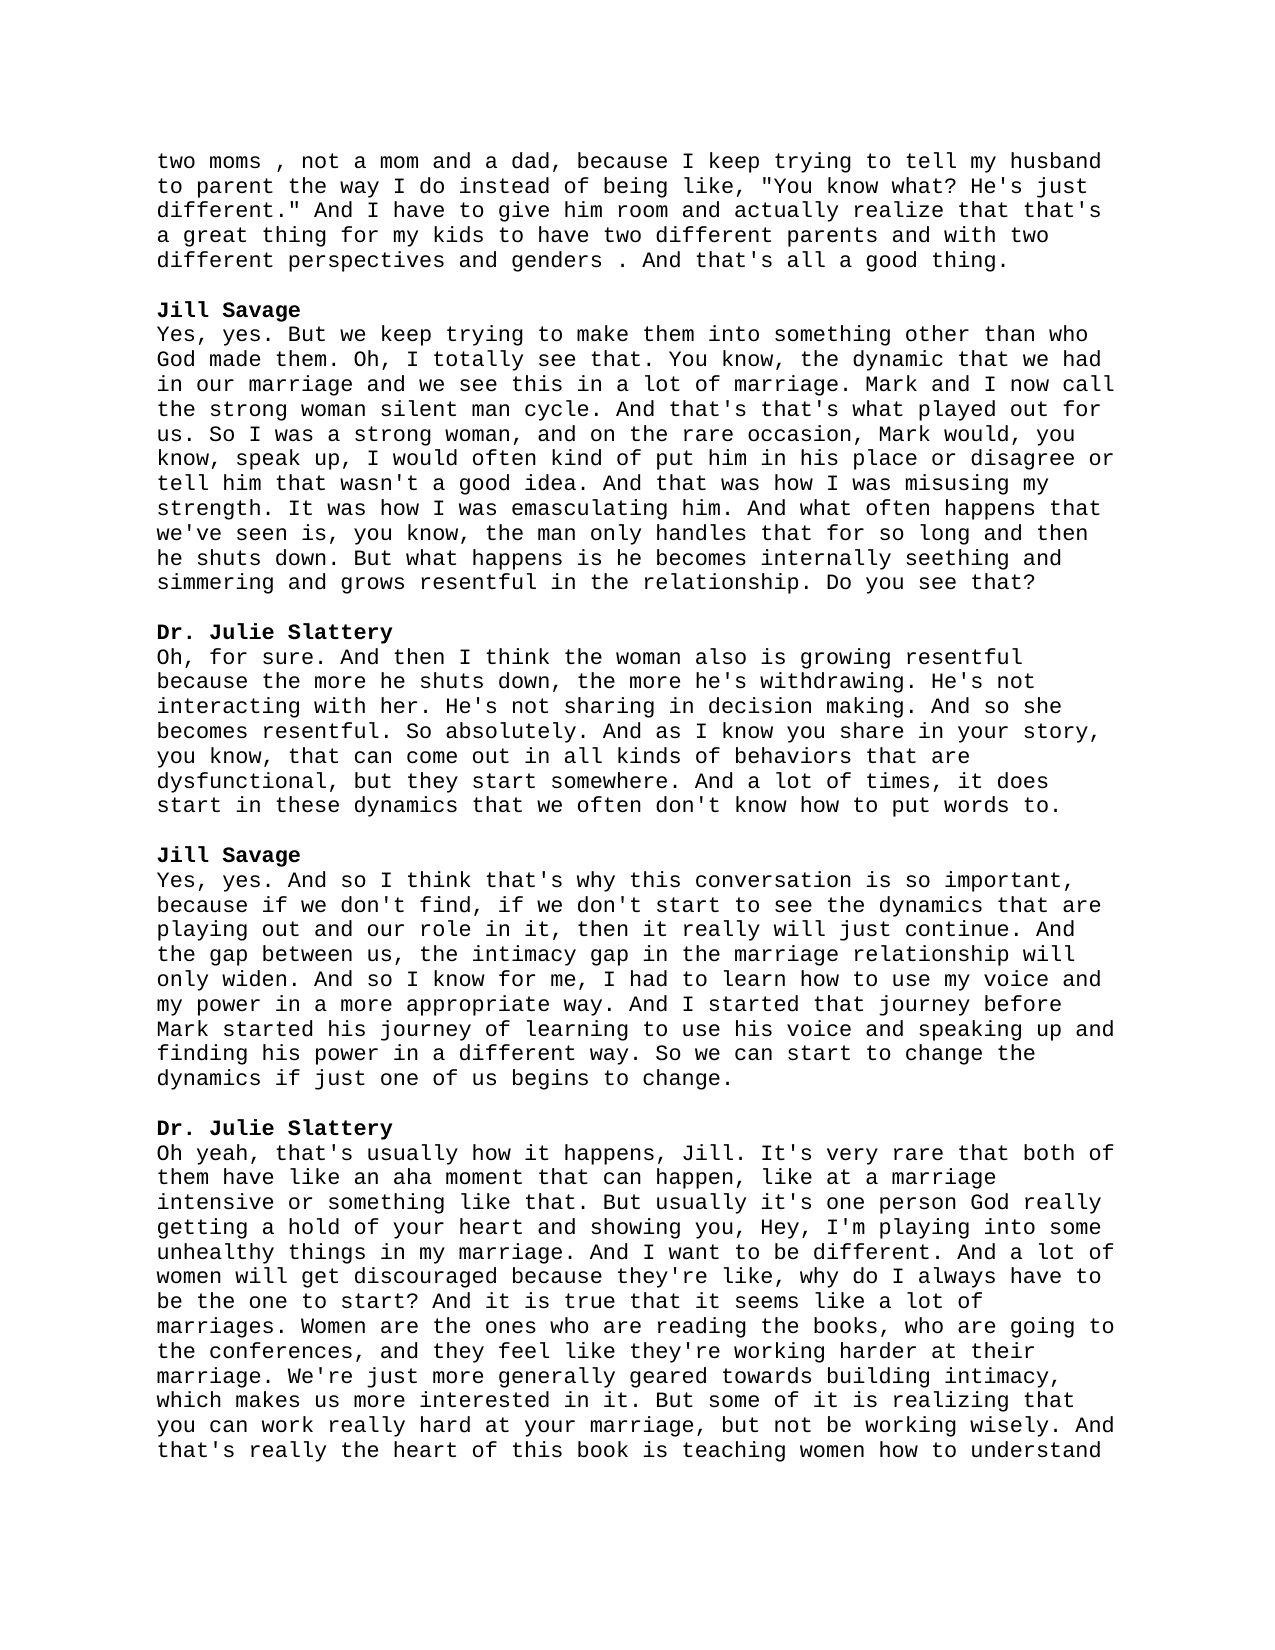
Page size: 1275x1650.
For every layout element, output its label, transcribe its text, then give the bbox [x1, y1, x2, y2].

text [156, 150, 1118, 274]
text Dr. Julie Slattery [156, 1117, 1118, 1142]
text Jill Savage [156, 299, 1118, 323]
text Oh, for sure. And then I think the woman also is growing resentful because the more he shuts down, the more he's withdrawing. He's not interacting with her. He's not sharing in decision making. And so she becomes resentful. So absolutely. And as I know you share in your story, you know, that can come out in all kinds of behaviors that are dysfunctional, but they start somewhere. And a lot of times, it does start in these dynamics that we often don't know how to put words to. [156, 646, 1118, 819]
text Yes, yes. And so I think that's why this conversation is so important, because if we don't find, if we don't start to see the dynamics that are playing out and our role in it, then it really will just continue. And the gap between us, the intimacy gap in the marriage relationship will only widen. And so I know for me, I had to learn how to use my voice and my power in a more appropriate way. And I started that journey before Mark started his journey of learning to use his voice and speaking up and finding his power in a different way. So we can start to change the dynamics if just one of us begins to change. [156, 869, 1118, 1092]
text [156, 1142, 1118, 1464]
text Dr. Julie Slattery [156, 621, 1118, 646]
text Jill Savage [156, 844, 1118, 869]
text Yes, yes. But we keep trying to make them into something other than who God made them. Oh, I totally see that. You know, the dynamic that we had in our marriage and we see this in a lot of marriage. Mark and I now call the strong woman silent man cycle. And that's that's what played out for us. So I was a strong woman, and on the rare occasion, Mark would, you know, speak up, I would often kind of put him in his place or disagree or tell him that wasn't a good idea. And that was how I was misusing my strength. It was how I was emasculating him. And what often happens that we've seen is, you know, the man only handles that for so long and then he shuts down. But what happens is he becomes internally seething and simmering and grows resentful in the relationship. Do you see that? [156, 323, 1118, 596]
